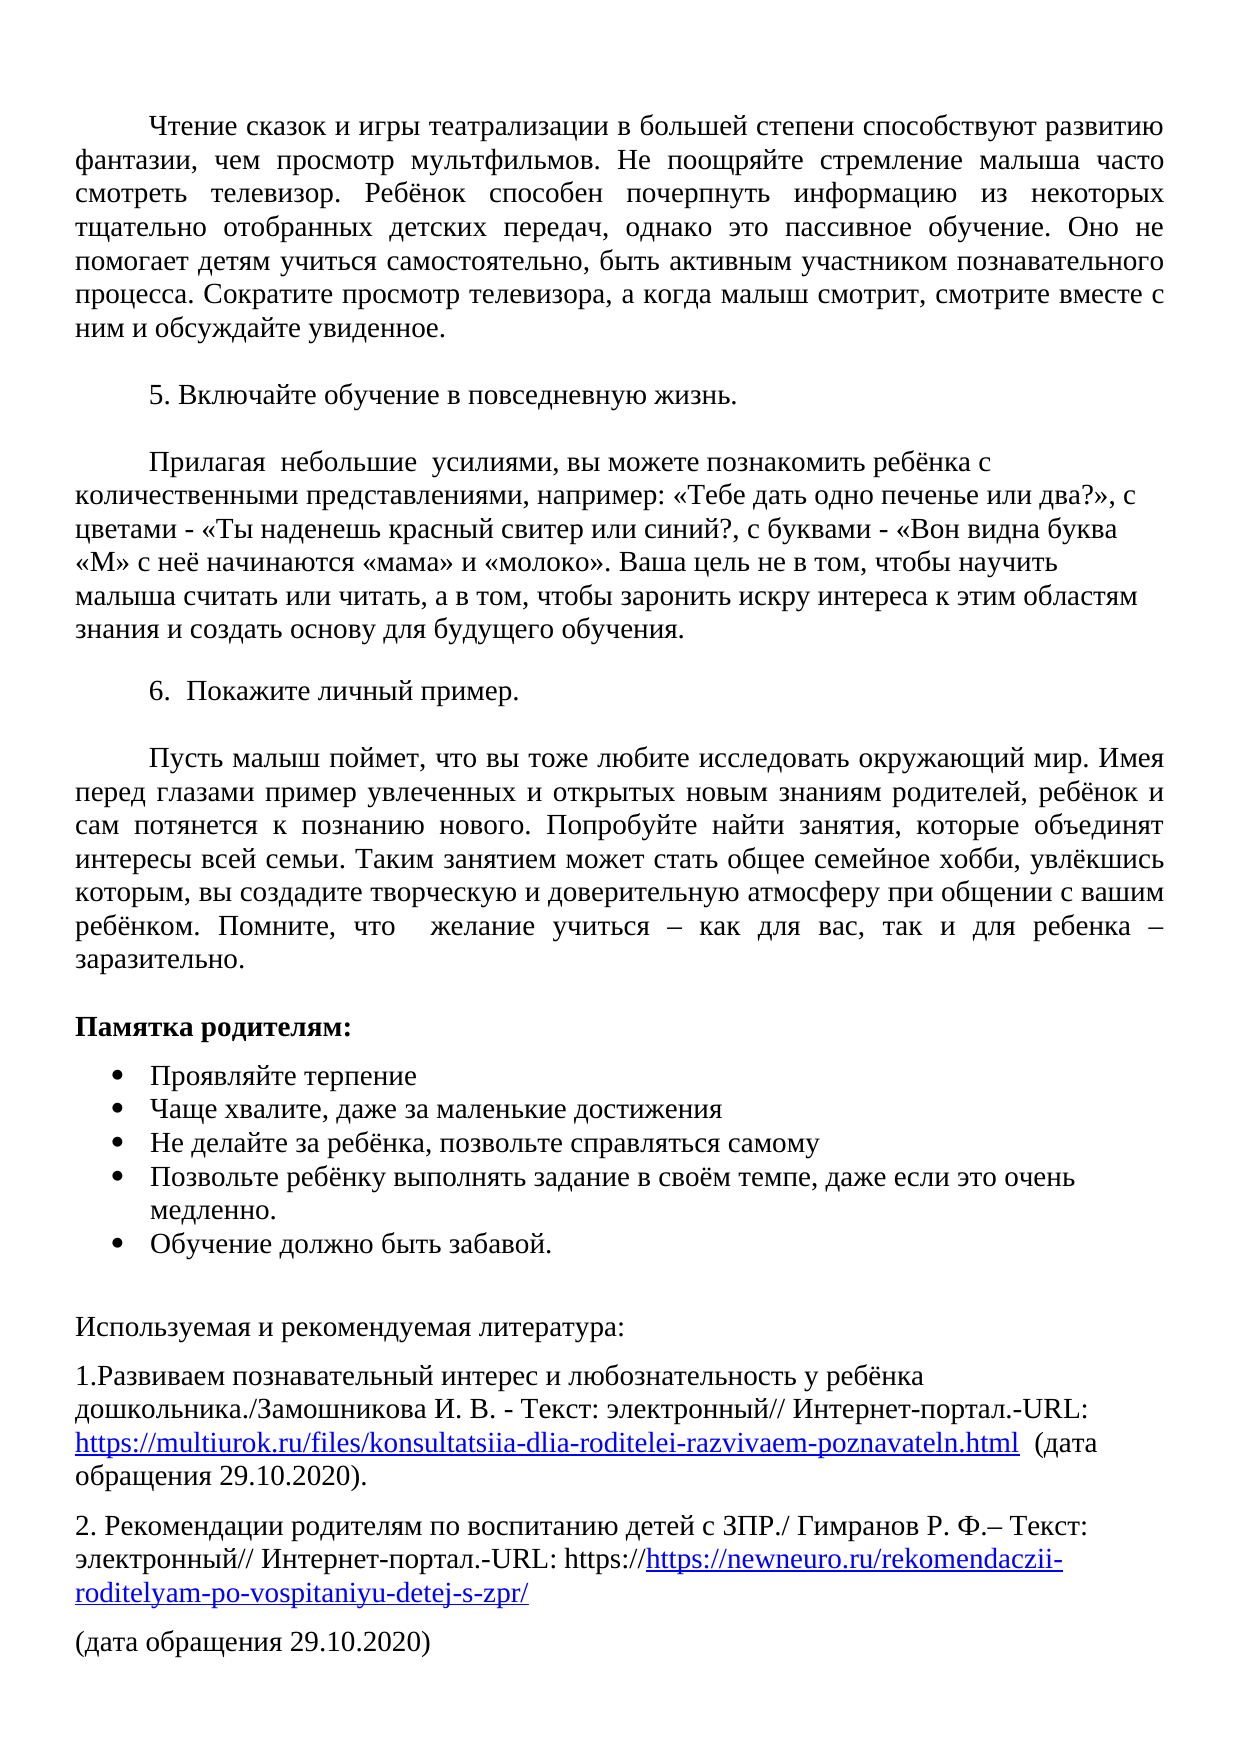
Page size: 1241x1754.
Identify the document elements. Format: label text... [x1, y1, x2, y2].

list Обучение должно быть забавой. [112, 1226, 1165, 1259]
text 5. Включайте обучение в повседневную жизнь. [75, 377, 1165, 410]
list Покажите личный пример. [149, 673, 1165, 707]
text Пусть малыш поймет, что вы тоже любите исследовать окружающий мир. Имея перед глазами пример увлеченных и открытых новым знаниям родителей, ребёнок и сам потянется к познанию нового. Попробуйте найти занятия, которые объединят интересы всей семьи. Таким занятием может стать общее семейное хобби, увлёкшись которым, вы создадите творческую и доверительную атмосферу при общении с вашим ребёнком. Помните, что желание учиться – как для вас, так и для ребенка – заразительно. [75, 740, 1165, 975]
list Чаще хвалите, даже за маленькие достижения [112, 1091, 1165, 1125]
list Не делайте за ребёнка, позвольте справляться самому [112, 1125, 1165, 1159]
text Памятка родителям: [75, 1009, 1165, 1042]
text 1.Развиваем познавательный интерес и любознательность у ребёнка дошкольника./Замошникова И. В. - Текст: электронный// Интернет-портал.-URL: https://multiurok.ru/files/konsultatsiia-dlia-roditelei-razvivaem-poznavateln.html (дата обращения 29.10.2020). [75, 1358, 1165, 1492]
list Позвольте ребёнку выполнять задание в своём темпе, даже если это очень медленно. [112, 1159, 1165, 1226]
text Используемая и рекомендуемая литература: [75, 1309, 1165, 1342]
list Проявляйте терпение [112, 1058, 1165, 1091]
text 2. Рекомендации родителям по воспитанию детей с ЗПР./ Гимранов Р. Ф.– Текст: электронный// Интернет-портал.-URL: https://https://newneuro.ru/rekomendaczii-roditelyam-po-vospitaniyu-detej-s-zpr/ [75, 1508, 1165, 1608]
text Прилагая небольшие усилиями, вы можете познакомить ребёнка с количественными представлениями, например: «Тебе дать одно печенье или два?», с цветами - «Ты наденешь красный свитер или синий?, с буквами - «Вон видна буква «М» с неё начинаются «мама» и «молоко». Ваша цель не в том, чтобы научить малыша считать или читать, а в том, чтобы заронить искру интереса к этим областям знания и создать основу для будущего обучения. [75, 444, 1165, 645]
text Чтение сказок и игры театрализации в большей степени способствуют развитию фантазии, чем просмотр мультфильмов. Не поощряйте стремление малыша часто смотреть телевизор. Ребёнок способен почерпнуть информацию из некоторых тщательно отобранных детских передач, однако это пассивное обучение. Оно не помогает детям учиться самостоятельно, быть активным участником познавательного процесса. Сократите просмотр телевизора, а когда малыш смотрит, смотрите вместе с ним и обсуждайте увиденное. [75, 108, 1165, 343]
text (дата обращения 29.10.2020) [75, 1624, 1165, 1657]
